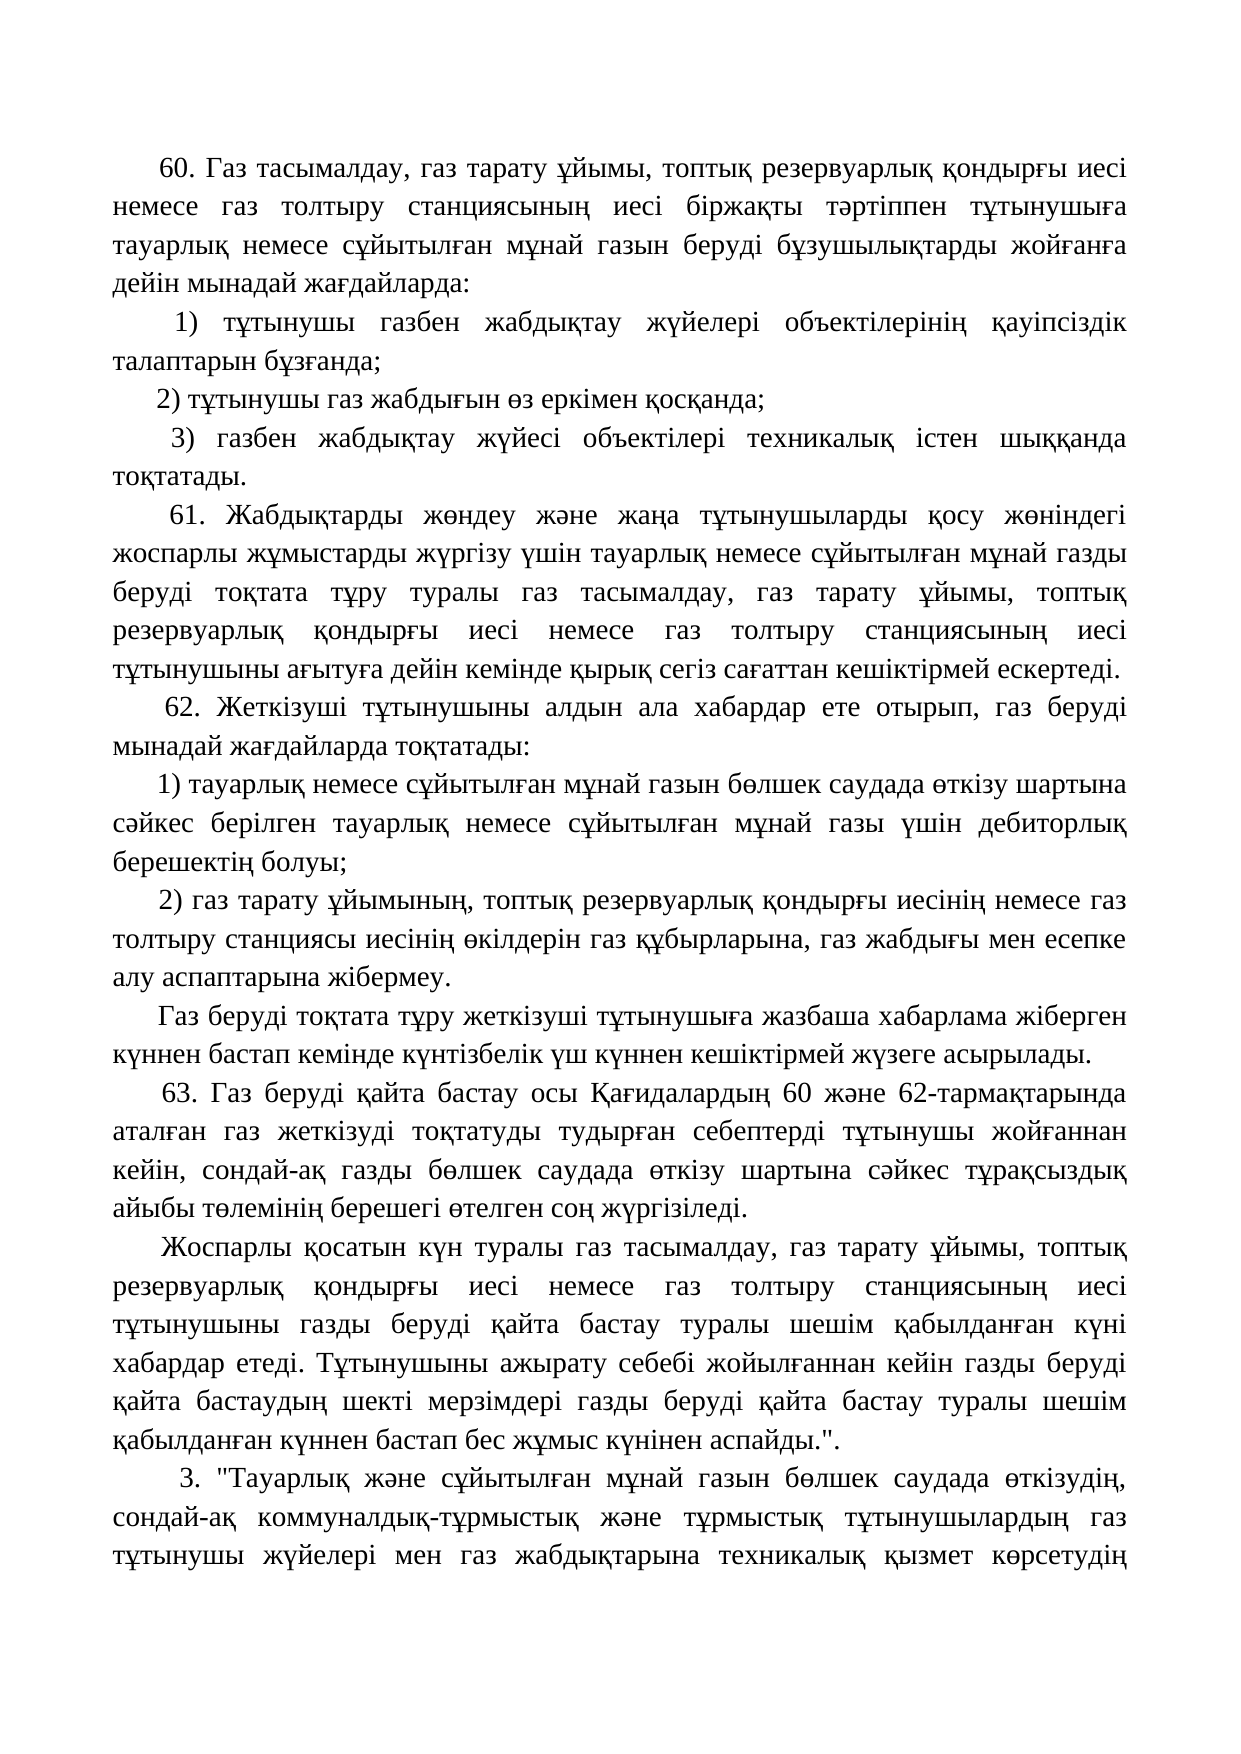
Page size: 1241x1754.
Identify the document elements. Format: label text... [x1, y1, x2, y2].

text 2) газ тарату ұйымының, топтық резервуарлық қондырғы иесінің немесе газ толтыру станциясы иесінің өкілдерін газ құбырларына, газ жабдығы мен есепке алу аспаптарына жібермеу. [112, 882, 1128, 993]
text 3) газбен жабдықтау жүйесі объектілері техникалық істен шыққанда тоқтатады. [112, 420, 1128, 492]
text 61. Жабдықтарды жөндеу және жаңа тұтынушыларды қосу жөніндегі жоспарлы жұмыстарды жүргізу үшін тауарлық немесе сұйытылған мұнай газды беруді тоқтата тұру туралы газ тасымалдау, газ тарату ұйымы, топтық резервуарлық қондырғы иесі немесе газ толтыру станциясының иесі тұтынушыны ағытуға дейін кемінде қырық сегіз сағаттан кешіктірмей ескертеді. [112, 497, 1128, 684]
text 2) тұтынушы газ жабдығын өз еркімен қосқанда; [112, 381, 1128, 415]
text 62. Жеткізуші тұтынушыны алдын ала хабардар ете отырып, газ беруді мынадай жағдайларда тоқтатады: [112, 689, 1128, 762]
text Газ беруді тоқтата тұру жеткізуші тұтынушыға жазбаша хабарлама жіберген күннен бастап кемінде күнтізбелік үш күннен кешіктірмей жүзеге асырылады. [112, 998, 1128, 1070]
text 60. Газ тасымалдау, газ тарату ұйымы, топтық резервуарлық қондырғы иесі немесе газ толтыру станциясының иесі біржақты тәртіппен тұтынушыға тауарлық немесе сұйытылған мұнай газын беруді бұзушылықтарды жойғанға дейін мынадай жағдайларда: [112, 150, 1128, 299]
text 63. Газ беруді қайта бастау осы Қағидалардың 60 және 62-тармақтарында аталған газ жеткізуді тоқтатуды тудырған себептерді тұтынушы жойғаннан кейін, сондай-ақ газды бөлшек саудада өткізу шартына сәйкес тұрақсыздық айыбы төлемінің берешегі өтелген соң жүргізіледі. [112, 1075, 1128, 1224]
text 1) тұтынушы газбен жабдықтау жүйелері объектілерінің қауіпсіздік талаптарын бұзғанда; [112, 304, 1128, 376]
text 1) тауарлық немесе сұйытылған мұнай газын бөлшек саудада өткізу шартына сәйкес берілген тауарлық немесе сұйытылған мұнай газы үшін дебиторлық берешектің болуы; [112, 767, 1128, 877]
text Жоспарлы қосатын күн туралы газ тасымалдау, газ тарату ұйымы, топтық резервуарлық қондырғы иесі немесе газ толтыру станциясының иесі тұтынушыны газды беруді қайта бастау туралы шешім қабылданған күні хабардар етеді. Тұтынушыны ажырату себебі жойылғаннан кейін газды беруді қайта бастаудың шекті мерзімдері газды беруді қайта бастау туралы шешім қабылданған күннен бастап бес жұмыс күнінен аспайды.". [112, 1229, 1128, 1455]
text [112, 1460, 1128, 1571]
